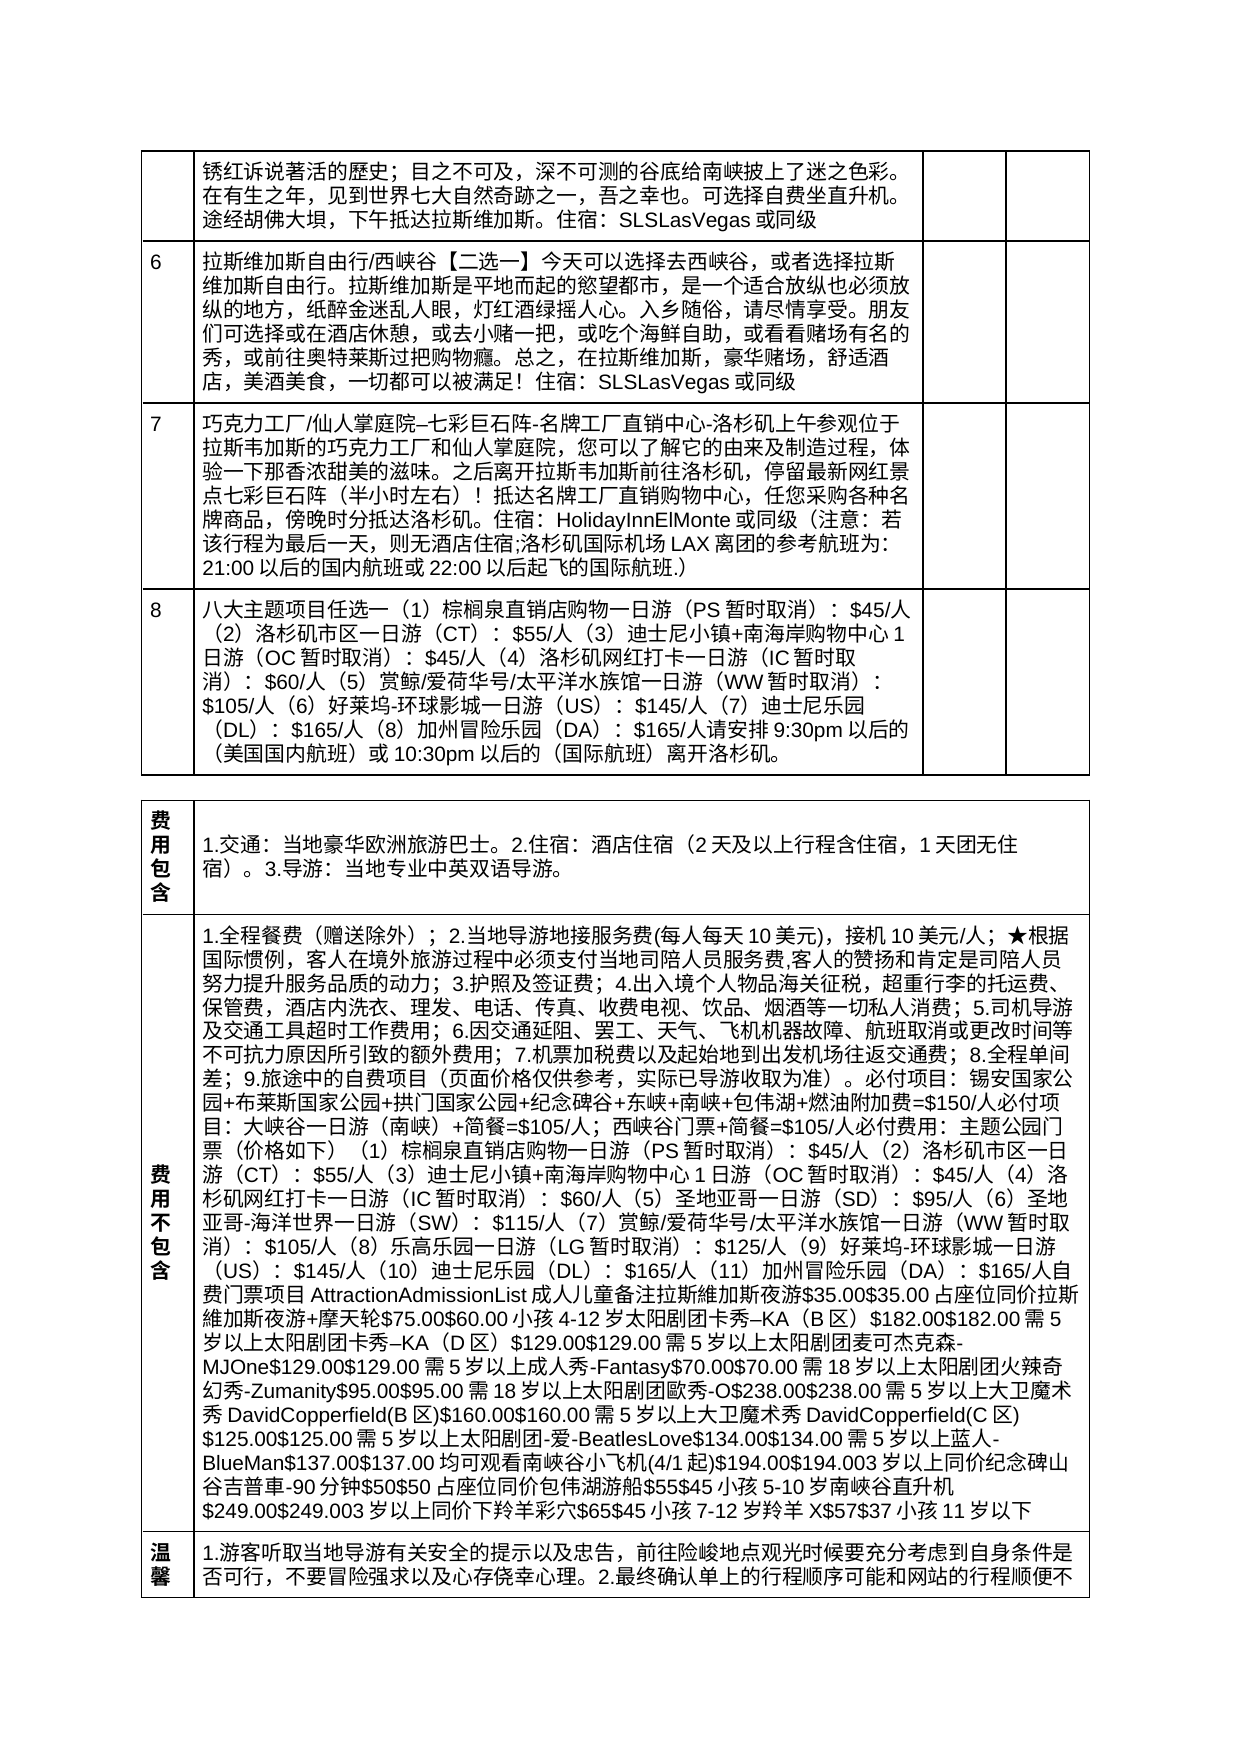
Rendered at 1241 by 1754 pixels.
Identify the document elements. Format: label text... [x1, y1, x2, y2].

table_cell [1007, 590, 1089, 774]
table_cell 拉斯维加斯自由行/西峡谷【二选一】今天可以选择去西峡谷，或者选择拉斯维加斯自由行。拉斯维加斯是平地而起的慾望都市，是一个适合放纵也必须放纵的地方，纸醉金迷乱人眼，灯红酒绿摇人心。入乡随俗，请尽情享受。朋友们可选择或在酒店休憩，或去小赌一把，或吃个海鲜自助，或看看赌场有名的秀，或前往奥特莱斯过把购物癮。总之，在拉斯维加斯，豪华赌场，舒适酒店，美酒美食，一切都可以被满足！住宿：SLSLasVegas或同级 [195, 242, 922, 402]
table_cell 巧克力工厂/仙人掌庭院–七彩巨石阵-名牌工厂直销中心-洛杉矶上午参观位于拉斯韦加斯的巧克力工厂和仙人掌庭院，您可以了解它的由来及制造过程，体验一下那香浓甜美的滋味。之后离开拉斯韦加斯前往洛杉矶，停留最新网红景点七彩巨石阵（半小时左右）！抵达名牌工厂直销购物中心，任您采购各种名牌商品，傍晚时分抵达洛杉矶。住宿：HolidayInnElMonte或同级（注意：若该行程为最后一天，则无酒店住宿;洛杉矶国际机场LAX离团的参考航班为：21:00以后的国内航班或22:00以后起飞的国际航班.） [195, 404, 922, 588]
table_cell [924, 590, 1005, 774]
table_header 费用包含 [142, 801, 193, 913]
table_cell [195, 152, 922, 240]
table_cell 温馨提示 [142, 1532, 193, 1597]
table_cell [924, 242, 1005, 402]
table_header 1.交通：当地豪华欧洲旅游巴士。2.住宿：酒店住宿（2天及以上行程含住宿，1天团无住宿）。3.导游：当地专业中英双语导游。 [195, 801, 1089, 913]
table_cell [195, 1532, 1089, 1597]
table_cell 费用不包含 [142, 915, 193, 1531]
table_cell 8 [142, 589, 193, 774]
table_cell [1007, 152, 1089, 240]
table_cell 6 [142, 241, 193, 402]
table_cell [924, 152, 1005, 240]
table_cell 1.全程餐费（赠送除外）；2.当地导游地接服务费(每人每天10美元)，接机10美元/人；★根据国际惯例，客人在境外旅游过程中必须支付当地司陪人员服务费,客人的赞扬和肯定是司陪人员努力提升服务品质的动力；3.护照及签证费；4.出入境个人物品海关征税，超重行李的托运费、保管费，酒店内洗衣、理发、电话、传真、收费电视、饮品、烟酒等一切私人消费；5.司机导游及交通工具超时工作费用；6.因交通延阻、罢工、天气、飞机机器故障、航班取消或更改时间等不可抗力原因所引致的额外费用；7.机票加税费以及起始地到出发机场往返交通费；8.全程单间差；9.旅途中的自费项目（页面价格仅供参考，实际已导游收取为准）。必付项目：锡安国家公园+布莱斯国家公园+拱门国家公园+纪念碑谷+东峡+南峡+包伟湖+燃油附加费=$150/人必付项目：大峡谷一日游（南峡）+简餐=$105/人；西峡谷门票+简餐=$105/人必付费用：主题公园门票（价格如下）（1）棕榈泉直销店购物一日游（PS暂时取消）：$45/人（2）洛杉矶市区一日游（CT）：$55/人（3）迪士尼小镇+南海岸购物中心1日游（OC暂时取消）：$45/人（4）洛杉矶网红打卡一日游（IC暂时取消）：$60/人（5）圣地亚哥一日游（SD）：$95/人（6）圣地亚哥-海洋世界一日游（SW）：$115/人（7）赏鲸/爱荷华号/太平洋水族馆一日游（WW暂时取消）：$105/人（8）乐高乐园一日游（LG暂时取消）：$125/人（9）好莱坞-环球影城一日游（US）：$145/人（10）迪士尼乐园（DL）：$165/人（11）加州冒险乐园（DA）：$165/人自费门票项目AttractionAdmissionList成人儿童备注拉斯維加斯夜游$35.00$35.00占座位同价拉斯維加斯夜游+摩天轮$75.00$60.00小孩4-12岁太阳剧团卡秀–KA（B区）$182.00$182.00需5岁以上太阳剧团卡秀–KA（D区）$129.00$129.00需5岁以上太阳剧团麦可杰克森-MJOne$129.00$129.00需5岁以上成人秀-Fantasy$70.00$70.00需18岁以上太阳剧团火辣奇幻秀-Zumanity$95.00$95.00需18岁以上太阳剧团歐秀-O$238.00$238.00需5岁以上大卫魔术秀DavidCopperfield(B区)$160.00$160.00需5岁以上大卫魔术秀DavidCopperfield(C区)$125.00$125.00需5岁以上太阳剧团-爱-BeatlesLove$134.00$134.00需5岁以上蓝人-BlueMan$137.00$137.00均可观看南峽谷小飞机(4/1起)$194.00$194.003岁以上同价纪念碑山谷吉普車-90分钟$50$50占座位同价包伟湖游船$55$45小孩5-10岁南峽谷直升机$249.00$249.003岁以上同价下羚羊彩穴$65$45小孩7-12岁羚羊X$57$37小孩11岁以下 [195, 915, 1089, 1531]
table_cell 八大主题项目任选一（1）棕榈泉直销店购物一日游（PS暂时取消）：$45/人（2）洛杉矶市区一日游（CT）：$55/人（3）迪士尼小镇+南海岸购物中心1日游（OC暂时取消）：$45/人（4）洛杉矶网红打卡一日游（IC暂时取消）：$60/人（5）赏鲸/爱荷华号/太平洋水族馆一日游（WW暂时取消）：$105/人（6）好莱坞-环球影城一日游（US）：$145/人（7）迪士尼乐园（DL）：$165/人（8）加州冒险乐园（DA）：$165/人请安排9:30pm以后的（美国国内航班）或10:30pm以后的（国际航班）离开洛杉矶。 [195, 590, 922, 774]
table_cell [1007, 404, 1089, 588]
table_cell [924, 404, 1005, 588]
table_cell 7 [142, 403, 193, 588]
table_cell 5 [142, 152, 193, 240]
table_cell [1007, 242, 1089, 402]
